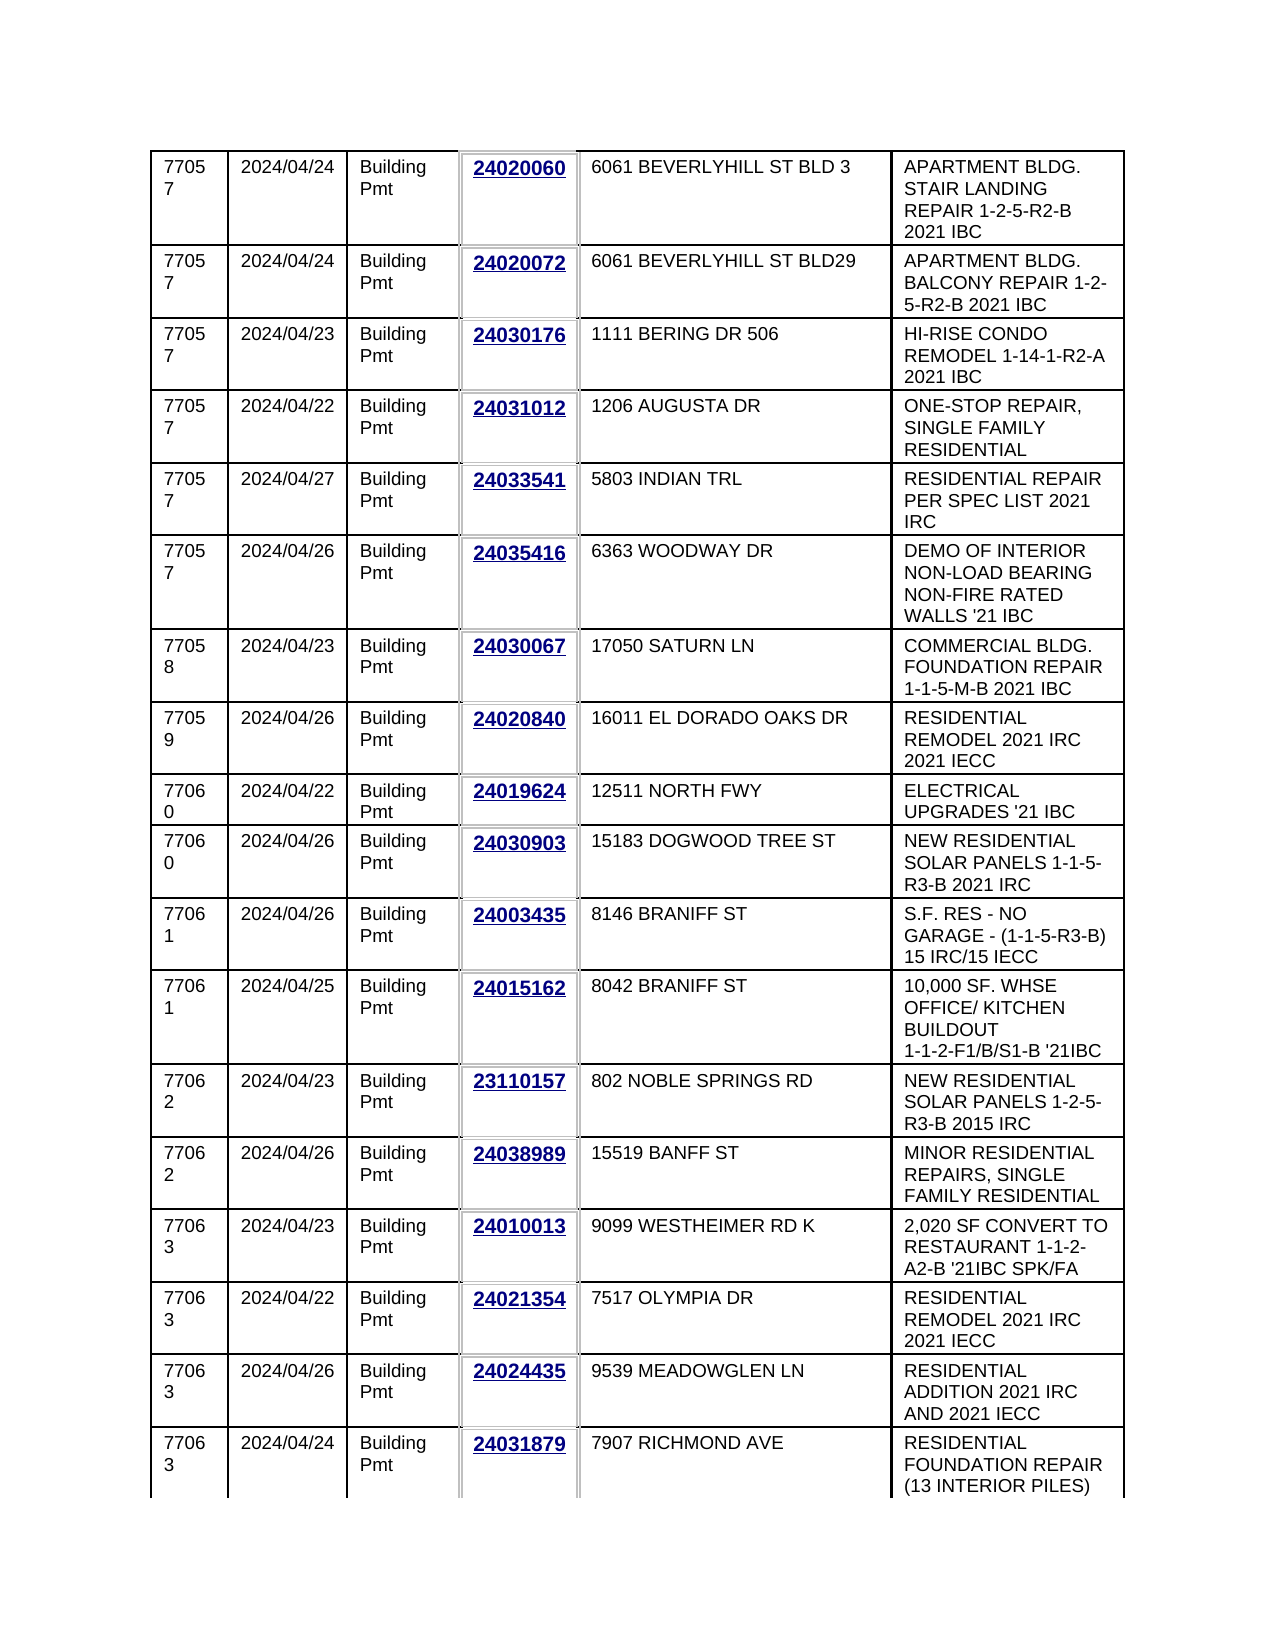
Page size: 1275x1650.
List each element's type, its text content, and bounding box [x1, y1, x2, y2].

table_cell 2024/04/26 [229, 703, 346, 773]
table_cell APARTMENT BLDG. BALCONY REPAIR 1-2-5-R2-B 2021 IBC [893, 246, 1123, 317]
table_cell 77061 [152, 971, 227, 1063]
table_cell 12511 NORTH FWY [581, 775, 890, 824]
table_cell Building Pmt [348, 1355, 458, 1426]
table_cell 2024/04/23 [229, 1065, 346, 1136]
table_cell 77063 [152, 1210, 227, 1281]
table_cell 6061 BEVERLYHILL ST BLD 3 [581, 152, 890, 244]
table_cell 24030067 [463, 633, 576, 701]
table_cell 7517 OLYMPIA DR [581, 1283, 890, 1353]
table_cell ONE-STOP REPAIR, SINGLE FAMILY RESIDENTIAL [893, 391, 1123, 462]
table_cell ELECTRICAL UPGRADES '21 IBC [893, 775, 1123, 824]
table_cell 77063 [152, 1283, 227, 1353]
table_cell 77062 [152, 1065, 227, 1136]
table_cell 23110157 [463, 1068, 576, 1136]
table_cell 24015162 [463, 974, 576, 1063]
table_cell Building Pmt [348, 630, 458, 701]
table_cell Building Pmt [348, 899, 458, 969]
table_cell 8042 BRANIFF ST [581, 971, 890, 1063]
table_cell 24021354 [463, 1285, 576, 1353]
table_cell 2024/04/23 [229, 630, 346, 701]
table_cell Building Pmt [348, 1065, 458, 1136]
table_cell DEMO OF INTERIOR NON-LOAD BEARING NON-FIRE RATED WALLS '21 IBC [893, 536, 1123, 628]
table_cell 1111 BERING DR 506 [581, 319, 890, 389]
table_cell 77062 [152, 1138, 227, 1208]
table_cell Building Pmt [348, 826, 458, 897]
table_cell Building Pmt [348, 1283, 458, 1353]
table_cell 24031879 [463, 1430, 576, 1498]
table_cell RESIDENTIAL REMODEL 2021 IRC 2021 IECC [893, 703, 1123, 773]
table_cell 2024/04/26 [229, 1138, 346, 1208]
table_cell 2024/04/22 [229, 1283, 346, 1353]
table_cell 2024/04/24 [229, 246, 346, 317]
table_cell S.F. RES - NO GARAGE - (1-1-5-R3-B) 15 IRC/15 IECC [893, 899, 1123, 969]
table_cell 77060 [152, 775, 227, 824]
table_cell 16011 EL DORADO OAKS DR [581, 703, 890, 773]
table_cell 24003435 [463, 901, 576, 969]
table_cell Building Pmt [348, 971, 458, 1063]
table_cell 7907 RICHMOND AVE [581, 1428, 890, 1498]
table_cell 24019624 [463, 778, 576, 824]
table_cell Building Pmt [348, 391, 458, 462]
table_cell 24033541 [463, 466, 576, 534]
table_cell 77058 [152, 630, 227, 701]
table_cell Building Pmt [348, 775, 458, 824]
table_cell 24030903 [463, 829, 576, 897]
table_cell MINOR RESIDENTIAL REPAIRS, SINGLE FAMILY RESIDENTIAL [893, 1138, 1123, 1208]
table_cell COMMERCIAL BLDG. FOUNDATION REPAIR 1-1-5-M-B 2021 IBC [893, 630, 1123, 701]
table_cell HI-RISE CONDO REMODEL 1-14-1-R2-A 2021 IBC [893, 319, 1123, 389]
table_cell 24010013 [463, 1213, 576, 1281]
table_cell 24020072 [463, 249, 576, 317]
table_cell NEW RESIDENTIAL SOLAR PANELS 1-1-5-R3-B 2021 IRC [893, 826, 1123, 897]
table_cell 24038989 [463, 1140, 576, 1208]
table_cell 5803 INDIAN TRL [581, 464, 890, 534]
table_cell 15183 DOGWOOD TREE ST [581, 826, 890, 897]
table_cell 2024/04/22 [229, 775, 346, 824]
table_cell 2024/04/23 [229, 1210, 346, 1281]
table_cell 77060 [152, 826, 227, 897]
table_cell 77057 [152, 536, 227, 628]
table_cell 77057 [152, 152, 227, 244]
table_cell 2024/04/24 [229, 152, 346, 244]
table_cell Building Pmt [348, 1428, 458, 1498]
table_cell 2024/04/22 [229, 391, 346, 462]
table_cell 2024/04/26 [229, 1355, 346, 1426]
table_cell 2024/04/26 [229, 899, 346, 969]
table_cell 17050 SATURN LN [581, 630, 890, 701]
table_cell RESIDENTIAL REMODEL 2021 IRC 2021 IECC [893, 1283, 1123, 1353]
table_cell 2024/04/26 [229, 826, 346, 897]
table_cell 2024/04/27 [229, 464, 346, 534]
table_cell 24020060 [463, 155, 576, 244]
table_cell 1206 AUGUSTA DR [581, 391, 890, 462]
table_cell 8146 BRANIFF ST [581, 899, 890, 969]
table_cell 77057 [152, 246, 227, 317]
table_cell Building Pmt [348, 536, 458, 628]
table_cell 77063 [152, 1355, 227, 1426]
table_cell 77057 [152, 391, 227, 462]
table_cell 2024/04/25 [229, 971, 346, 1063]
table_cell 24031012 [463, 394, 576, 462]
table_cell Building Pmt [348, 464, 458, 534]
table_cell 6061 BEVERLYHILL ST BLD29 [581, 246, 890, 317]
table_cell 802 NOBLE SPRINGS RD [581, 1065, 890, 1136]
table_cell 24035416 [463, 539, 576, 628]
table_cell Building Pmt [348, 703, 458, 773]
table_cell 9099 WESTHEIMER RD K [581, 1210, 890, 1281]
table_cell 24024435 [463, 1358, 576, 1426]
table_cell 77061 [152, 899, 227, 969]
table_cell 9539 MEADOWGLEN LN [581, 1355, 890, 1426]
table_cell 77057 [152, 319, 227, 389]
table_cell 2024/04/24 [229, 1428, 346, 1498]
table_cell Building Pmt [348, 319, 458, 389]
table_cell 77063 [152, 1428, 227, 1498]
table_cell Building Pmt [348, 246, 458, 317]
table_cell 15519 BANFF ST [581, 1138, 890, 1208]
table_cell 10,000 SF. WHSE OFFICE/ KITCHEN BUILDOUT 1-1-2-F1/B/S1-B '21IBC [893, 971, 1123, 1063]
table_cell Building Pmt [348, 1210, 458, 1281]
table_cell 6363 WOODWAY DR [581, 536, 890, 628]
table_cell NEW RESIDENTIAL SOLAR PANELS 1-2-5-R3-B 2015 IRC [893, 1065, 1123, 1136]
table_cell RESIDENTIAL REPAIR PER SPEC LIST 2021 IRC [893, 464, 1123, 534]
table_cell 2024/04/23 [229, 319, 346, 389]
table_cell RESIDENTIAL ADDITION 2021 IRC AND 2021 IECC [893, 1355, 1123, 1426]
table_cell Building Pmt [348, 152, 458, 244]
table_cell 24020840 [463, 705, 576, 773]
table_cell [893, 1428, 1123, 1498]
table_cell APARTMENT BLDG. STAIR LANDING REPAIR 1-2-5-R2-B 2021 IBC [893, 152, 1123, 244]
table_cell Building Pmt [348, 1138, 458, 1208]
table_cell 77057 [152, 464, 227, 534]
table_cell 2,020 SF CONVERT TO RESTAURANT 1-1-2-A2-B '21IBC SPK/FA [893, 1210, 1123, 1281]
table_cell 24030176 [463, 321, 576, 389]
table_cell 2024/04/26 [229, 536, 346, 628]
table_cell 77059 [152, 703, 227, 773]
